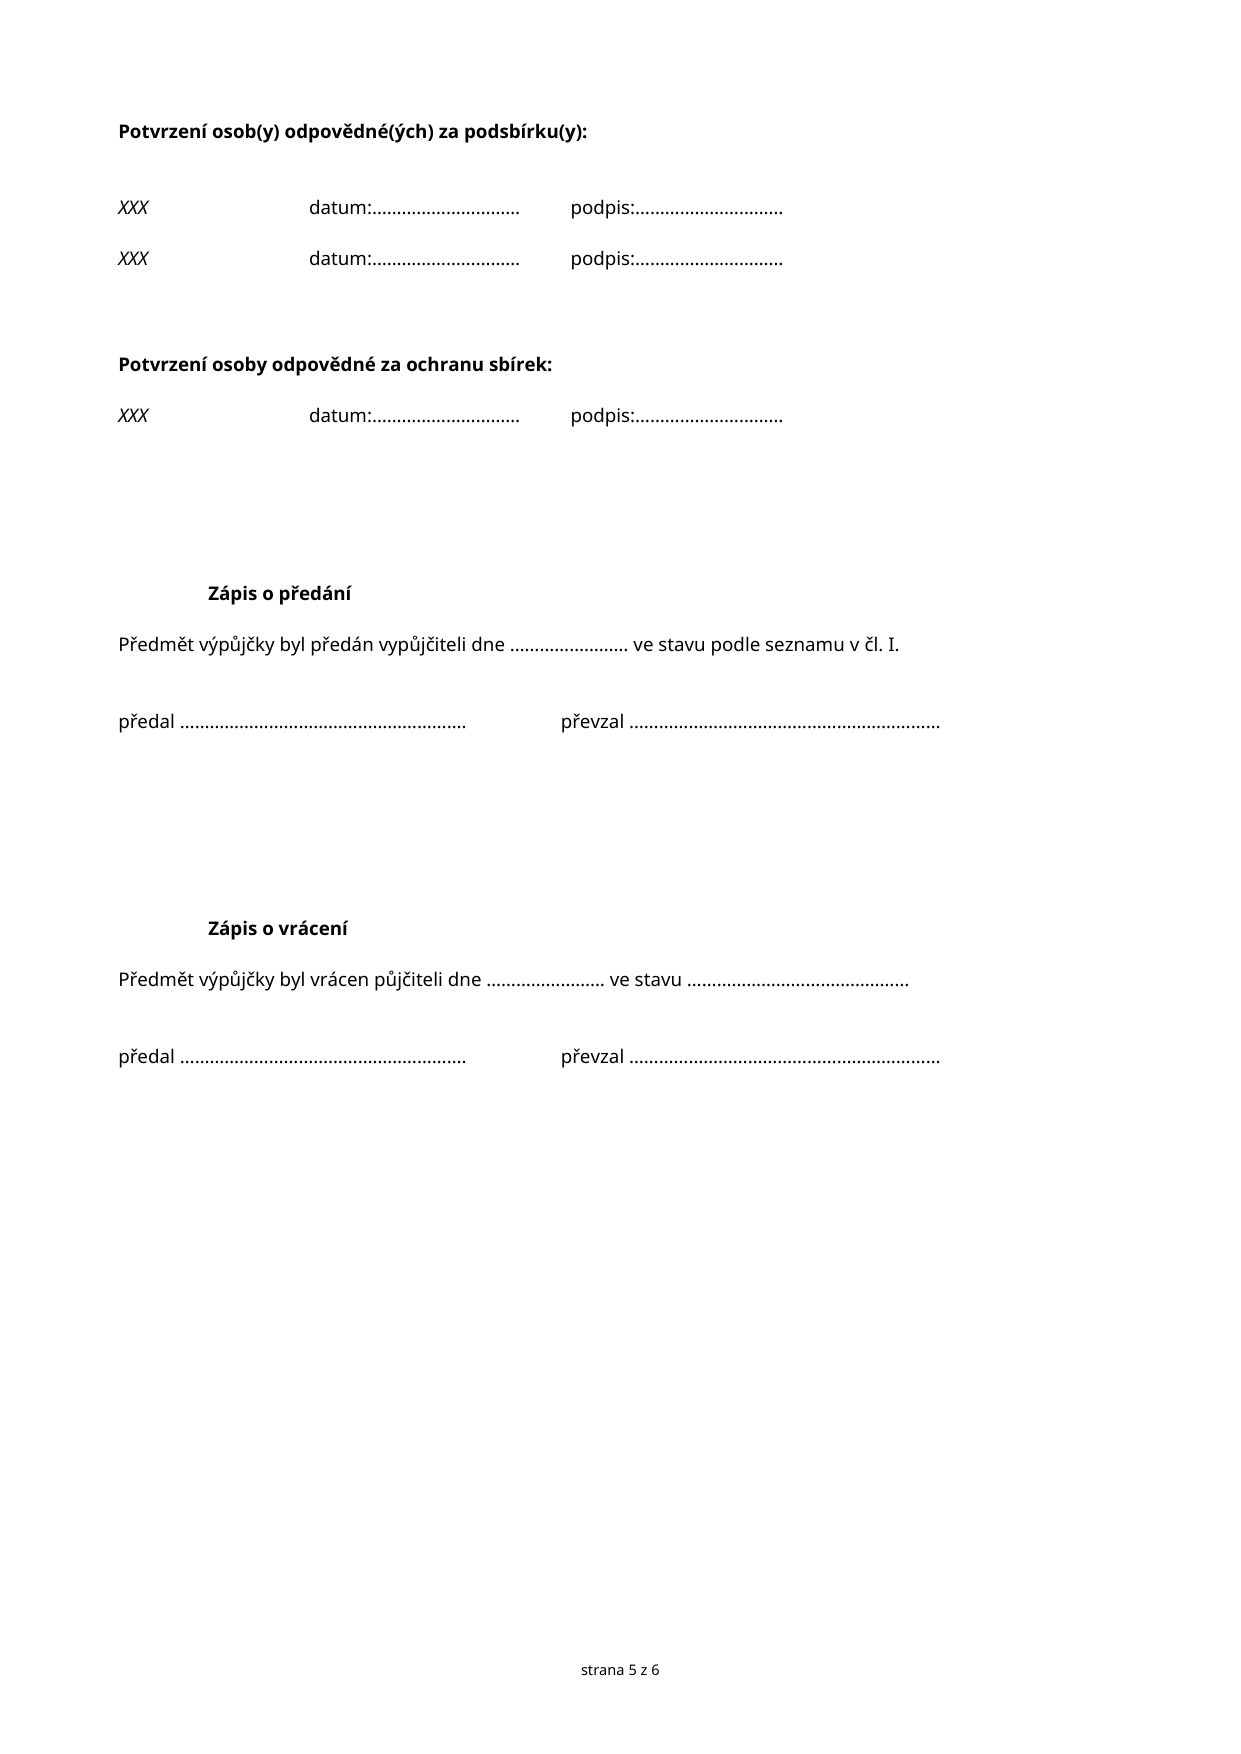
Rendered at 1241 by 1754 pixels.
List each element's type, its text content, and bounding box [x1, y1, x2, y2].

text Potvrzení osob(y) odpovědné(ých) za podsbírku(y): [118, 118, 1122, 144]
list Zápis o vrácení [118, 916, 1122, 941]
text XXX datum:………………………… podpis:………………………… [118, 402, 1122, 428]
text Předmět výpůjčky byl předán vypůjčiteli dne …………………… ve stavu podle seznamu v čl. I. [118, 632, 1122, 657]
text Potvrzení osoby odpovědné za ochranu sbírek: [118, 351, 1122, 377]
text XXX datum:………………………… podpis:………………………… [118, 246, 1122, 271]
text XXX datum:………………………… podpis:………………………… [118, 195, 1122, 220]
list Zápis o předání [118, 581, 1122, 606]
text předal …………………………………………………. převzal ……………………………………………………… [118, 708, 1122, 734]
text Předmět výpůjčky byl vrácen půjčiteli dne …………………… ve stavu ……………………………………… [118, 967, 1122, 992]
text předal …………………………………………………. převzal ……………………………………………………… [118, 1043, 1122, 1069]
